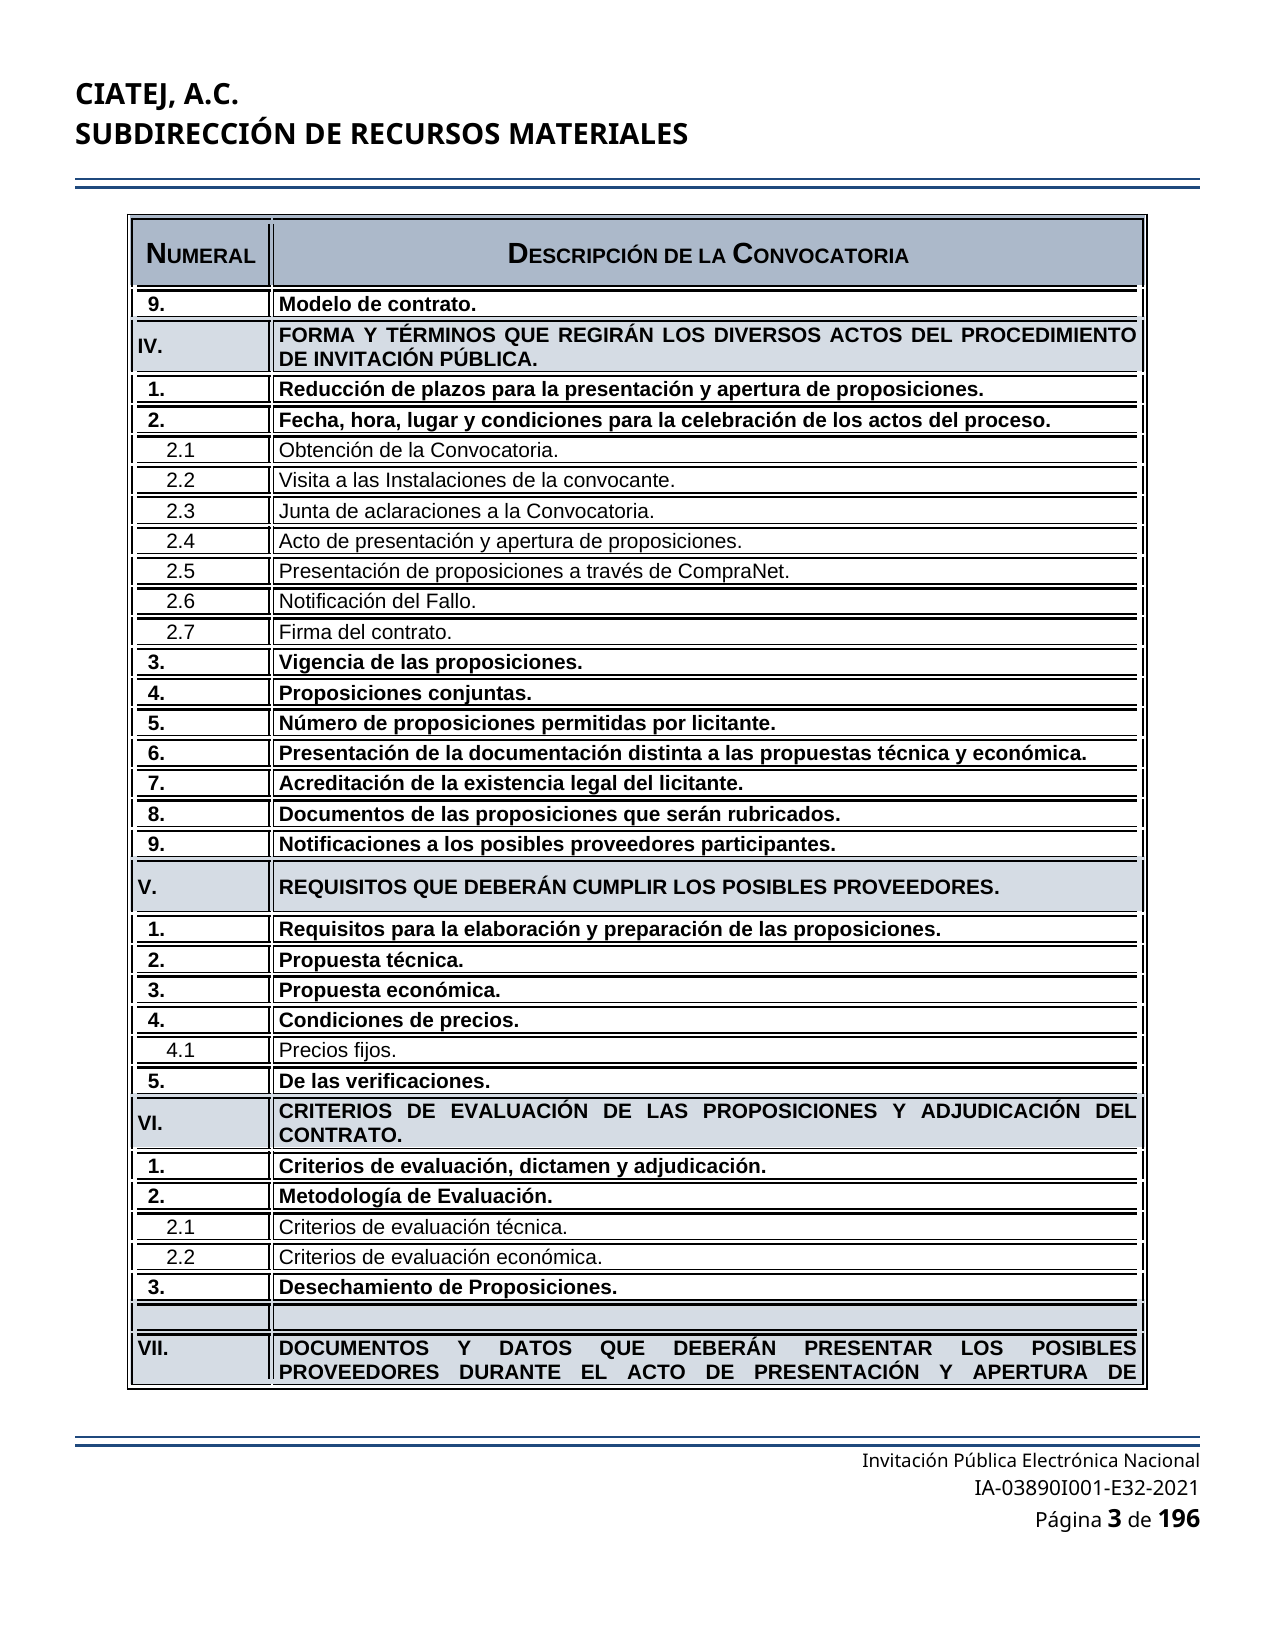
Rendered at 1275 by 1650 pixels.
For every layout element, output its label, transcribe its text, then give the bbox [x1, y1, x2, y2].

table_cell 2.7 [130, 613, 271, 644]
table_cell 2.6 [130, 583, 271, 613]
table_cell Documentos de las proposiciones que serán rubricados. [271, 795, 1145, 826]
table_cell 3. [130, 971, 271, 1002]
table_cell 2.2 [130, 1239, 271, 1269]
table_cell 5. [130, 1062, 271, 1093]
table_header Numeral [133, 220, 271, 285]
table_cell Reducción de plazos para la presentación y apertura de proposiciones. [271, 371, 1145, 401]
table_cell 6. [130, 735, 271, 765]
table_cell Metodología de Evaluación. [271, 1178, 1145, 1208]
table_cell Acto de presentación y apertura de proposiciones. [271, 523, 1145, 553]
table_cell Proposiciones conjuntas. [271, 674, 1145, 704]
table_cell Fecha, hora, lugar y condiciones para la celebración de los actos del proceso. [271, 401, 1145, 431]
table_cell Criterios de evaluación económica. [271, 1239, 1145, 1269]
table_header DESCRIPCIÓN de la CONVOCATORIA [271, 215, 1145, 285]
table_cell Firma del contrato. [271, 613, 1145, 644]
table_cell VII. [130, 1329, 271, 1384]
table_cell Visita a las Instalaciones de la convocante. [271, 462, 1145, 492]
table_cell REQUISITOS QUE DEBERÁN CUMPLIR LOS posibles proveedores. [271, 856, 1145, 911]
table_cell VI. [130, 1093, 271, 1147]
table_cell Propuesta técnica. [271, 941, 1145, 971]
table_cell Criterios de evaluación, dictamen y adjudicación. [271, 1148, 1145, 1178]
table_cell Precios fijos. [271, 1032, 1145, 1062]
table_cell Presentación de la documentación distinta a las propuestas técnica y económica. [271, 735, 1145, 765]
table_cell Junta de aclaraciones a la Convocatoria. [271, 492, 1145, 522]
table_cell 2. [130, 941, 271, 971]
table_cell 1. [130, 371, 271, 401]
table_cell 2. [130, 401, 271, 431]
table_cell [271, 1329, 1145, 1384]
table_cell Presentación de proposiciones a través de CompraNet. [271, 553, 1145, 583]
table_cell 2.5 [130, 553, 271, 583]
table_cell 2.2 [130, 462, 271, 492]
table_cell 1. [130, 1148, 271, 1178]
table_cell 2.1 [130, 431, 271, 462]
table_cell 2.3 [130, 492, 271, 522]
table_cell [271, 1299, 1145, 1329]
table_cell 2.1 [130, 1208, 271, 1238]
table_cell V. [130, 856, 271, 911]
table_cell 9. [130, 285, 271, 316]
table_cell 2. [130, 1178, 271, 1208]
table_cell Obtención de la Convocatoria. [271, 431, 1145, 462]
table_cell 7. [130, 765, 271, 795]
table_cell Desechamiento de Proposiciones. [271, 1269, 1145, 1299]
table_cell Forma y términos que regirán los diversos actos del procedimiento de Invitación pública. [271, 316, 1145, 371]
table_cell 3. [130, 1269, 271, 1299]
table_cell Condiciones de precios. [271, 1002, 1145, 1032]
table_cell 3. [130, 644, 271, 674]
table_cell Notificaciones a los posibles proveedores participantes. [271, 826, 1145, 856]
table_cell CRITERIOS DE EVALUACIÓN DE LAS PROPOSICIONES Y ADJUDICACIÓN DEL CONTRATO. [271, 1093, 1145, 1147]
table_cell 4. [130, 674, 271, 704]
table_cell Modelo de contrato. [271, 285, 1145, 316]
table_cell Notificación del Fallo. [271, 583, 1145, 613]
table_cell 1. [130, 911, 271, 941]
table_cell 2.4 [130, 523, 271, 553]
table_cell Número de proposiciones permitidas por licitante. [271, 704, 1145, 734]
table_cell Vigencia de las proposiciones. [271, 644, 1145, 674]
table_cell 9. [130, 826, 271, 856]
table_cell Acreditación de la existencia legal del licitante. [271, 765, 1145, 795]
table_cell 4. [130, 1002, 271, 1032]
table_cell Requisitos para la elaboración y preparación de las proposiciones. [271, 911, 1145, 941]
table_cell 8. [130, 795, 271, 826]
table_cell Propuesta económica. [271, 971, 1145, 1002]
table_cell De las verificaciones. [271, 1062, 1145, 1093]
table_cell [130, 1299, 271, 1329]
table_cell IV. [130, 316, 271, 371]
table_cell Criterios de evaluación técnica. [271, 1208, 1145, 1238]
table_cell 5. [130, 704, 271, 734]
table_cell 4.1 [130, 1032, 271, 1062]
